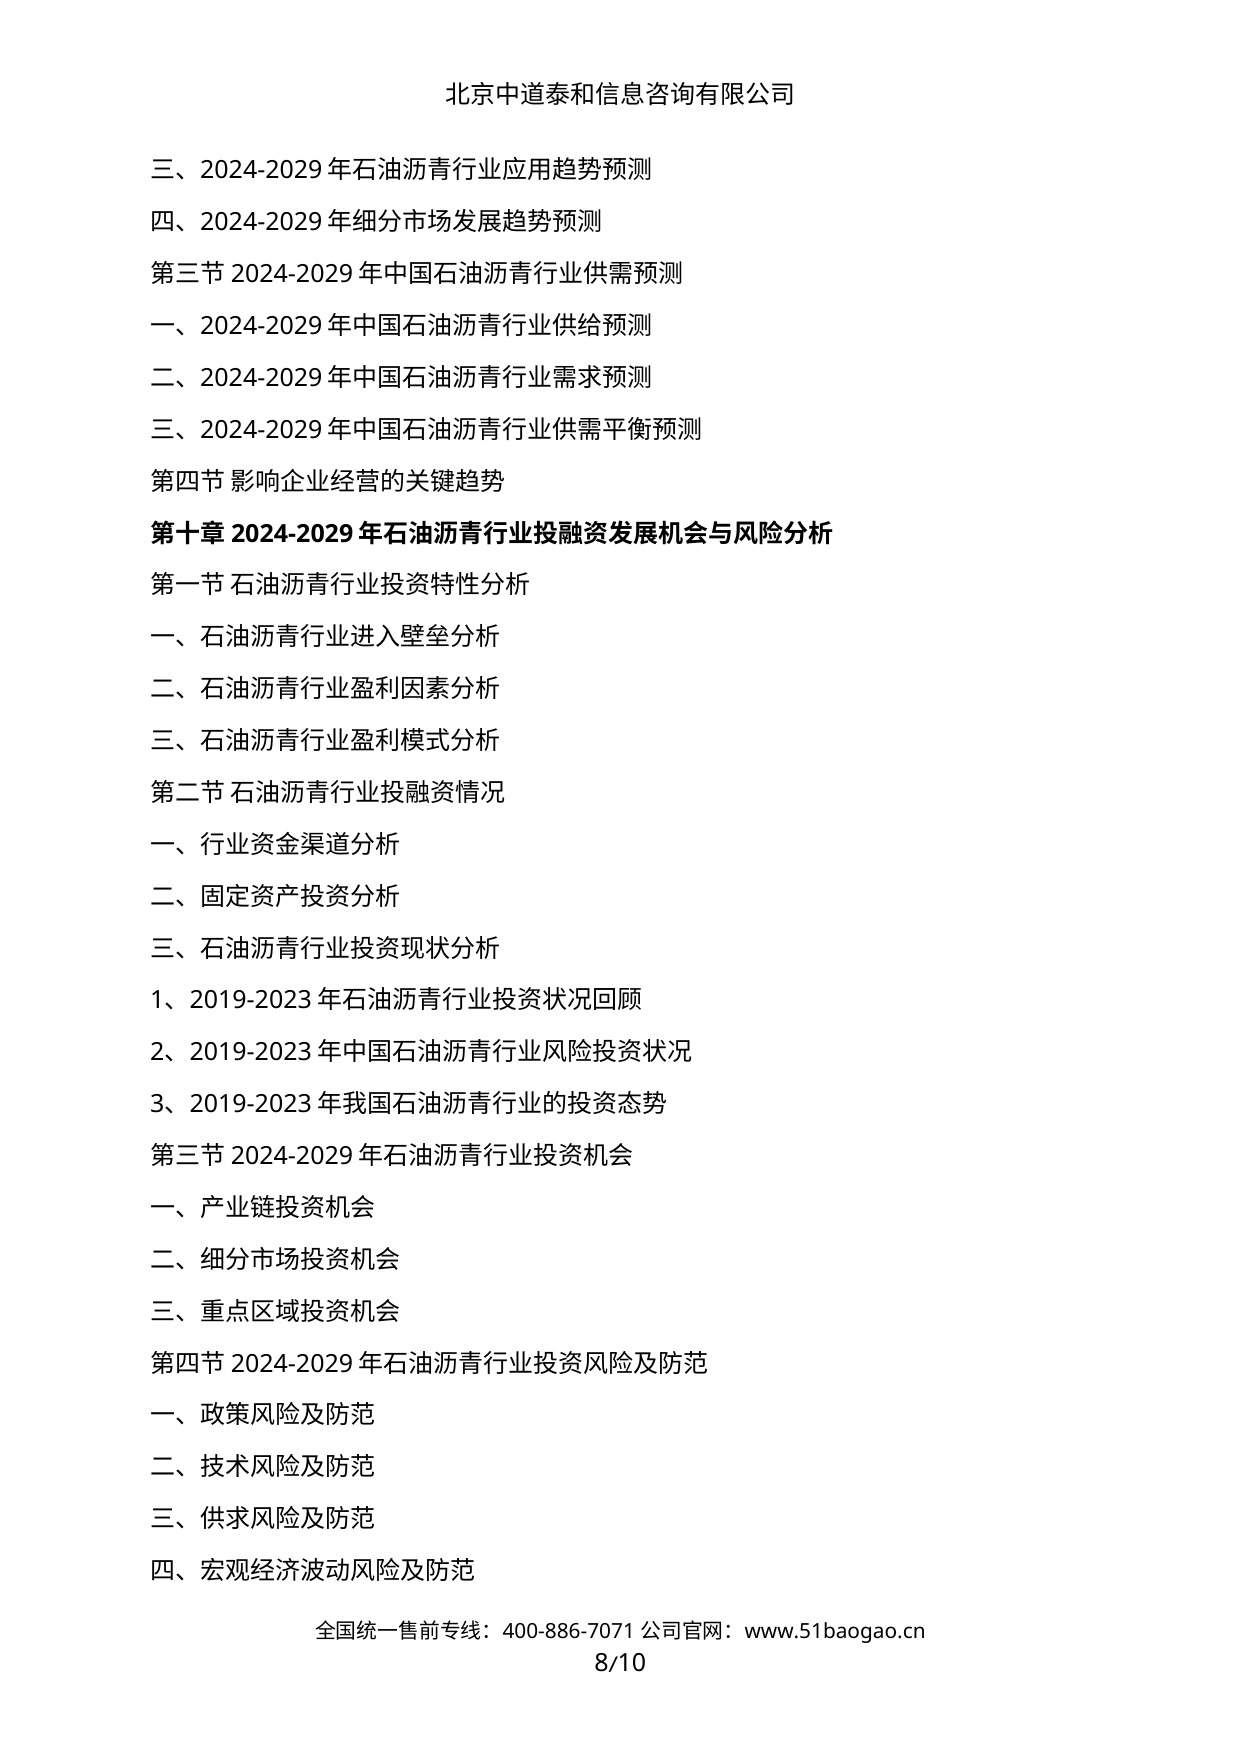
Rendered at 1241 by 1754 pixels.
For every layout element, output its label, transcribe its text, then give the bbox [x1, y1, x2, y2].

text 一、产业链投资机会 [150, 1187, 1090, 1224]
text 2、2019-2023年中国石油沥青行业风险投资状况 [150, 1032, 1090, 1068]
text 第四节 影响企业经营的关键趋势 [150, 461, 1090, 497]
text 三、2024-2029年中国石油沥青行业供需平衡预测 [150, 409, 1090, 446]
text 三、重点区域投资机会 [150, 1291, 1090, 1327]
text 一、行业资金渠道分析 [150, 824, 1090, 861]
text 第三节 2024-2029年石油沥青行业投资机会 [150, 1136, 1090, 1172]
text 二、固定资产投资分析 [150, 876, 1090, 912]
text 二、细分市场投资机会 [150, 1239, 1090, 1276]
text 三、2024-2029年石油沥青行业应用趋势预测 [150, 150, 1090, 186]
text 一、石油沥青行业进入壁垒分析 [150, 617, 1090, 653]
text 第四节 2024-2029年石油沥青行业投资风险及防范 [150, 1343, 1090, 1379]
text 四、宏观经济波动风险及防范 [150, 1551, 1090, 1587]
text 第二节 石油沥青行业投融资情况 [150, 772, 1090, 809]
text 1、2019-2023年石油沥青行业投资状况回顾 [150, 980, 1090, 1016]
text 二、2024-2029年中国石油沥青行业需求预测 [150, 357, 1090, 394]
text 三、石油沥青行业投资现状分析 [150, 928, 1090, 964]
text 四、2024-2029年细分市场发展趋势预测 [150, 202, 1090, 238]
text 第十章 2024-2029年石油沥青行业投融资发展机会与风险分析 [150, 513, 1090, 549]
text 二、石油沥青行业盈利因素分析 [150, 669, 1090, 705]
text 三、石油沥青行业盈利模式分析 [150, 721, 1090, 757]
text 一、政策风险及防范 [150, 1395, 1090, 1431]
text 一、2024-2029年中国石油沥青行业供给预测 [150, 306, 1090, 342]
text 3、2019-2023年我国石油沥青行业的投资态势 [150, 1084, 1090, 1120]
text 第一节 石油沥青行业投资特性分析 [150, 565, 1090, 601]
text 二、技术风险及防范 [150, 1447, 1090, 1483]
text 第三节 2024-2029年中国石油沥青行业供需预测 [150, 254, 1090, 290]
text 三、供求风险及防范 [150, 1499, 1090, 1535]
